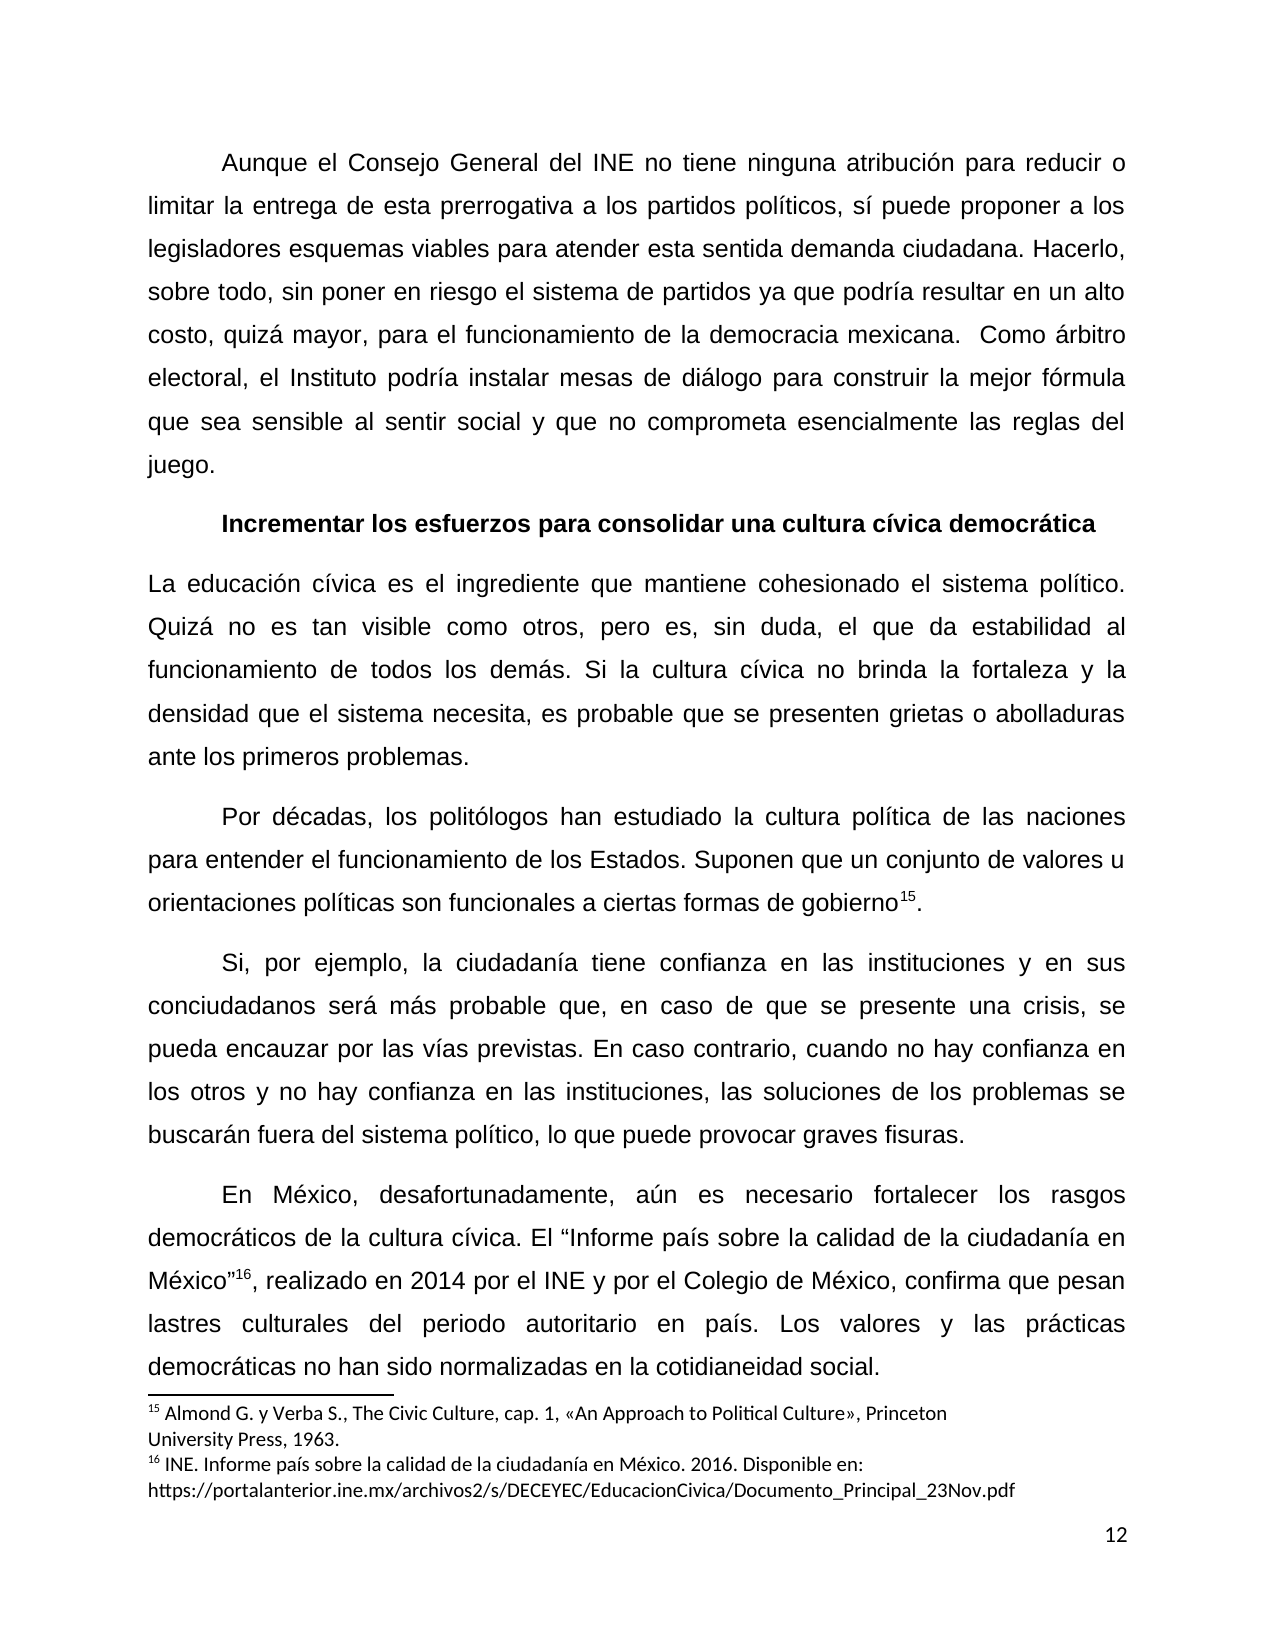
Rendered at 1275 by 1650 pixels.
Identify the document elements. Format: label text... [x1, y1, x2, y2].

text Si, por ejemplo, la ciudadanía tiene confianza en las instituciones y en sus conciudadanos será más probable que, en caso de que se presente una crisis, se pueda encauzar por las vías previstas. En caso contrario, cuando no hay confianza en los otros y no hay confianza en las instituciones, las soluciones de los problemas se buscarán fuera del sistema político, lo que puede provocar graves fisuras. [148, 947, 1127, 1149]
text En México, desafortunadamente, aún es necesario fortalecer los rasgos democráticos de la cultura cívica. El “Informe país sobre la calidad de la ciudadanía en México”, realizado en 2014 por el INE y por el Colegio de México, confirma que pesan lastres culturales del periodo autoritario en país. Los valores y las prácticas democráticas no han sido normalizadas en la cotidianeidad social. [148, 1180, 1127, 1381]
text La educación cívica es el ingrediente que mantiene cohesionado el sistema político. Quizá no es tan visible como otros, pero es, sin duda, el que da estabilidad al funcionamiento de todos los demás. Si la cultura cívica no brinda la fortaleza y la densidad que el sistema necesita, es probable que se presenten grietas o abolladuras ante los primeros problemas. [148, 569, 1127, 770]
text Incrementar los esfuerzos para consolidar una cultura cívica democrática [148, 509, 1127, 538]
text Por décadas, los politólogos han estudiado la cultura política de las naciones para entender el funcionamiento de los Estados. Suponen que un conjunto de valores u orientaciones políticas son funcionales a ciertas formas de gobierno. [148, 801, 1127, 916]
text Aunque el Consejo General del INE no tiene ninguna atribución para reducir o limitar la entrega de esta prerrogativa a los partidos políticos, sí puede proponer a los legisladores esquemas viables para atender esta sentida demanda ciudadana. Hacerlo, sobre todo, sin poner en riesgo el sistema de partidos ya que podría resultar en un alto costo, quizá mayor, para el funcionamiento de la democracia mexicana. Como árbitro electoral, el Instituto podría instalar mesas de diálogo para construir la mejor fórmula que sea sensible al sentir social y que no comprometa esencialmente las reglas del juego. [148, 148, 1127, 478]
